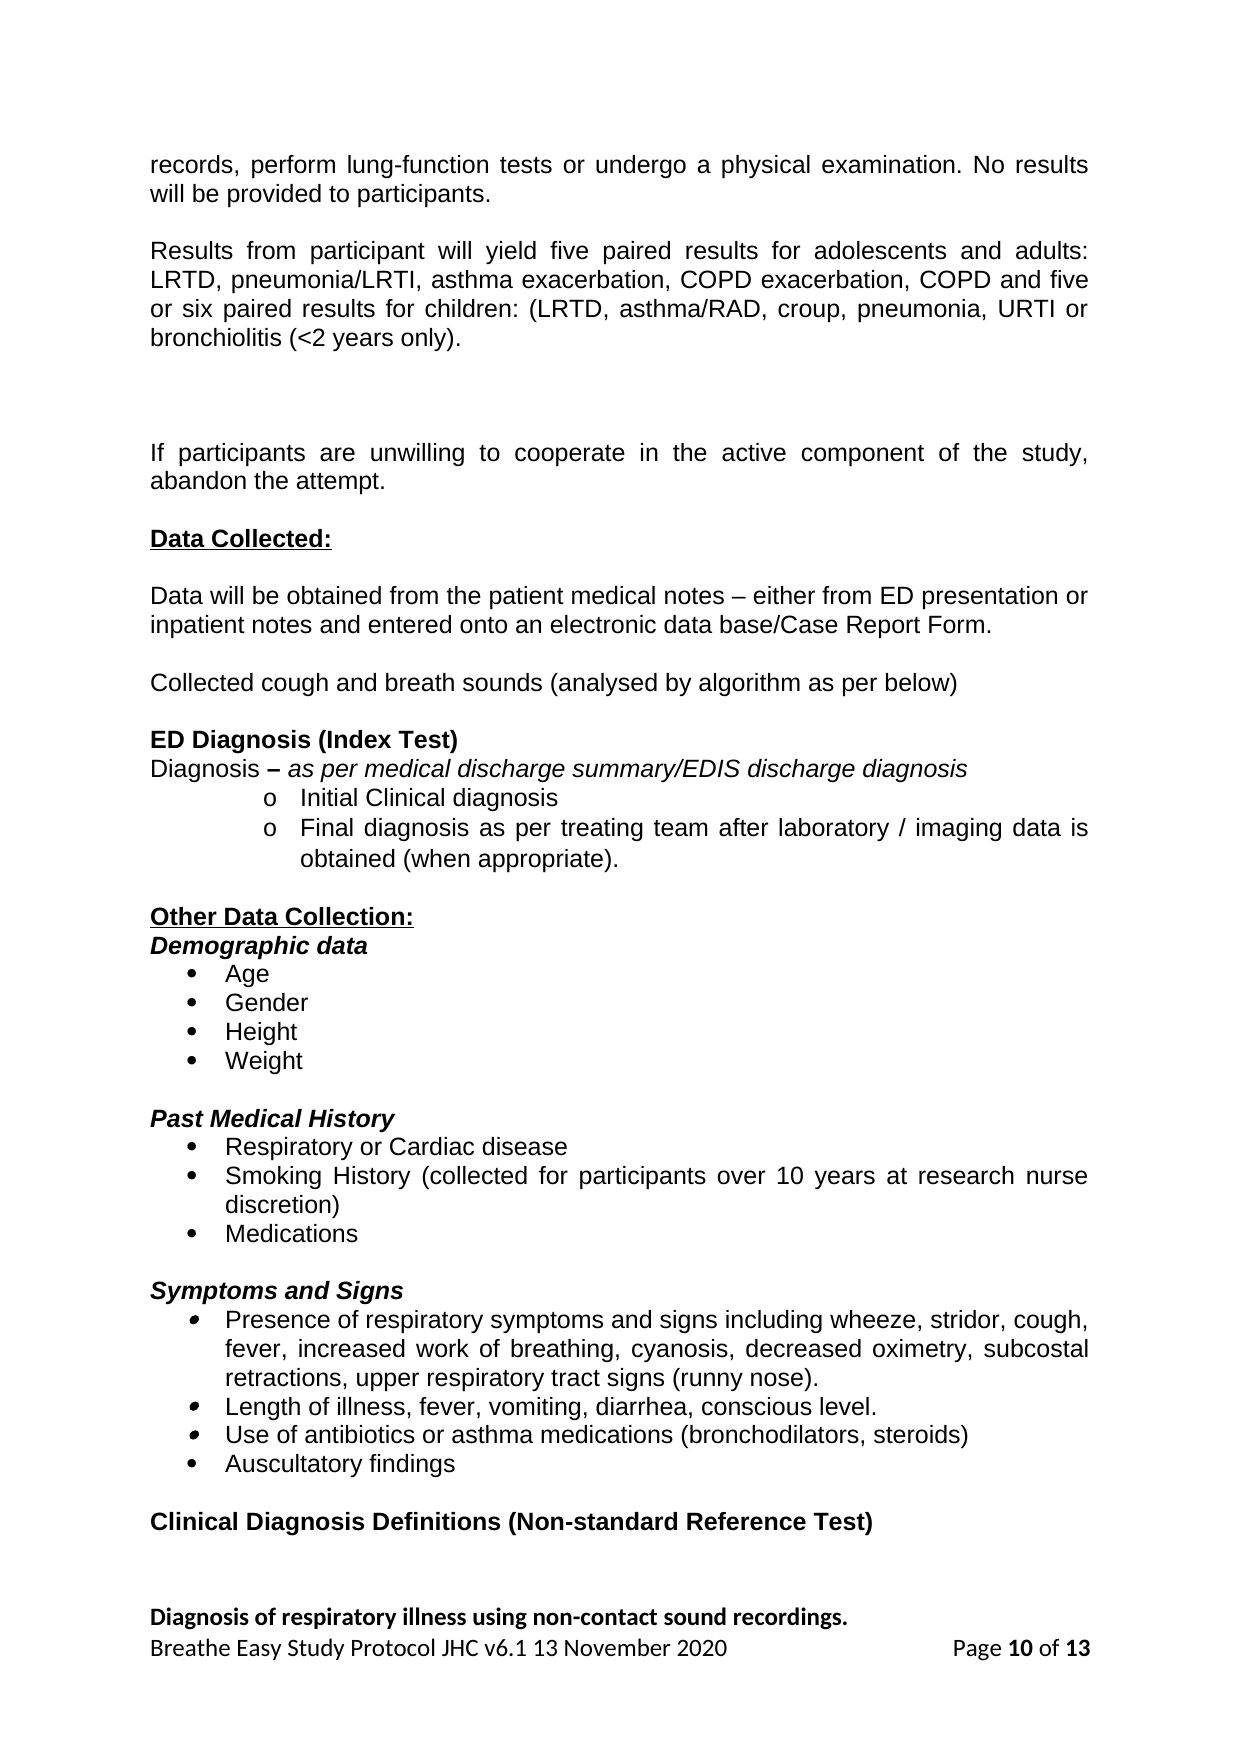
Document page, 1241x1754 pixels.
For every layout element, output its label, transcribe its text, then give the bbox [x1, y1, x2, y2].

text Collected cough and breath sounds (analysed by algorithm as per below) [150, 667, 1090, 696]
text Past Medical History [150, 1103, 1090, 1132]
list Weight [187, 1046, 1090, 1075]
list Use of antibiotics or asthma medications (bronchodilators, steroids) [187, 1420, 1090, 1449]
text Other Data Collection: [150, 902, 1090, 931]
list Height [187, 1017, 1090, 1046]
list Medications [187, 1219, 1090, 1248]
text Symptoms and Signs [150, 1276, 1090, 1305]
list Initial Clinical diagnosis [262, 782, 1090, 813]
list Age [187, 959, 1090, 988]
text ED Diagnosis (Index Test) [150, 725, 1090, 754]
list Auscultatory findings [187, 1449, 1090, 1478]
list Gender [187, 988, 1090, 1017]
list Length of illness, fever, vomiting, diarrhea, conscious level. [187, 1391, 1090, 1420]
list Respiratory or Cardiac disease [187, 1132, 1090, 1161]
text Clinical Diagnosis Definitions (Non-standard Reference Test) [150, 1507, 1090, 1536]
text Diagnosis – as per medical discharge summary/EDIS discharge diagnosis [150, 754, 1090, 782]
list Final diagnosis as per treating team after laboratory / imaging data is obtained (when appropriate). [262, 813, 1090, 873]
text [150, 150, 1090, 207]
text Demographic data [150, 931, 1090, 959]
text Data Collected: [150, 524, 1090, 552]
text Results from participant will yield five paired results for adolescents and adults: LRTD, pneumonia/LRTI, asthma exacerbation, COPD exacerbation, COPD and five or six paired results for children: (LRTD, asthma/RAD, croup, pneumonia, URTI or bronchiolitis (<2 years only). [150, 236, 1090, 351]
list Smoking History (collected for participants over 10 years at research nurse discretion) [187, 1161, 1090, 1219]
text Data will be obtained from the patient medical notes – either from ED presentation or inpatient notes and entered onto an electronic data base/Case Report Form. [150, 581, 1090, 639]
text If participants are unwilling to cooperate in the active component of the study, abandon the attempt. [150, 437, 1090, 495]
list Presence of respiratory symptoms and signs including wheeze, stridor, cough, fever, increased work of breathing, cyanosis, decreased oximetry, subcostal retractions, upper respiratory tract signs (runny nose). [187, 1305, 1090, 1391]
